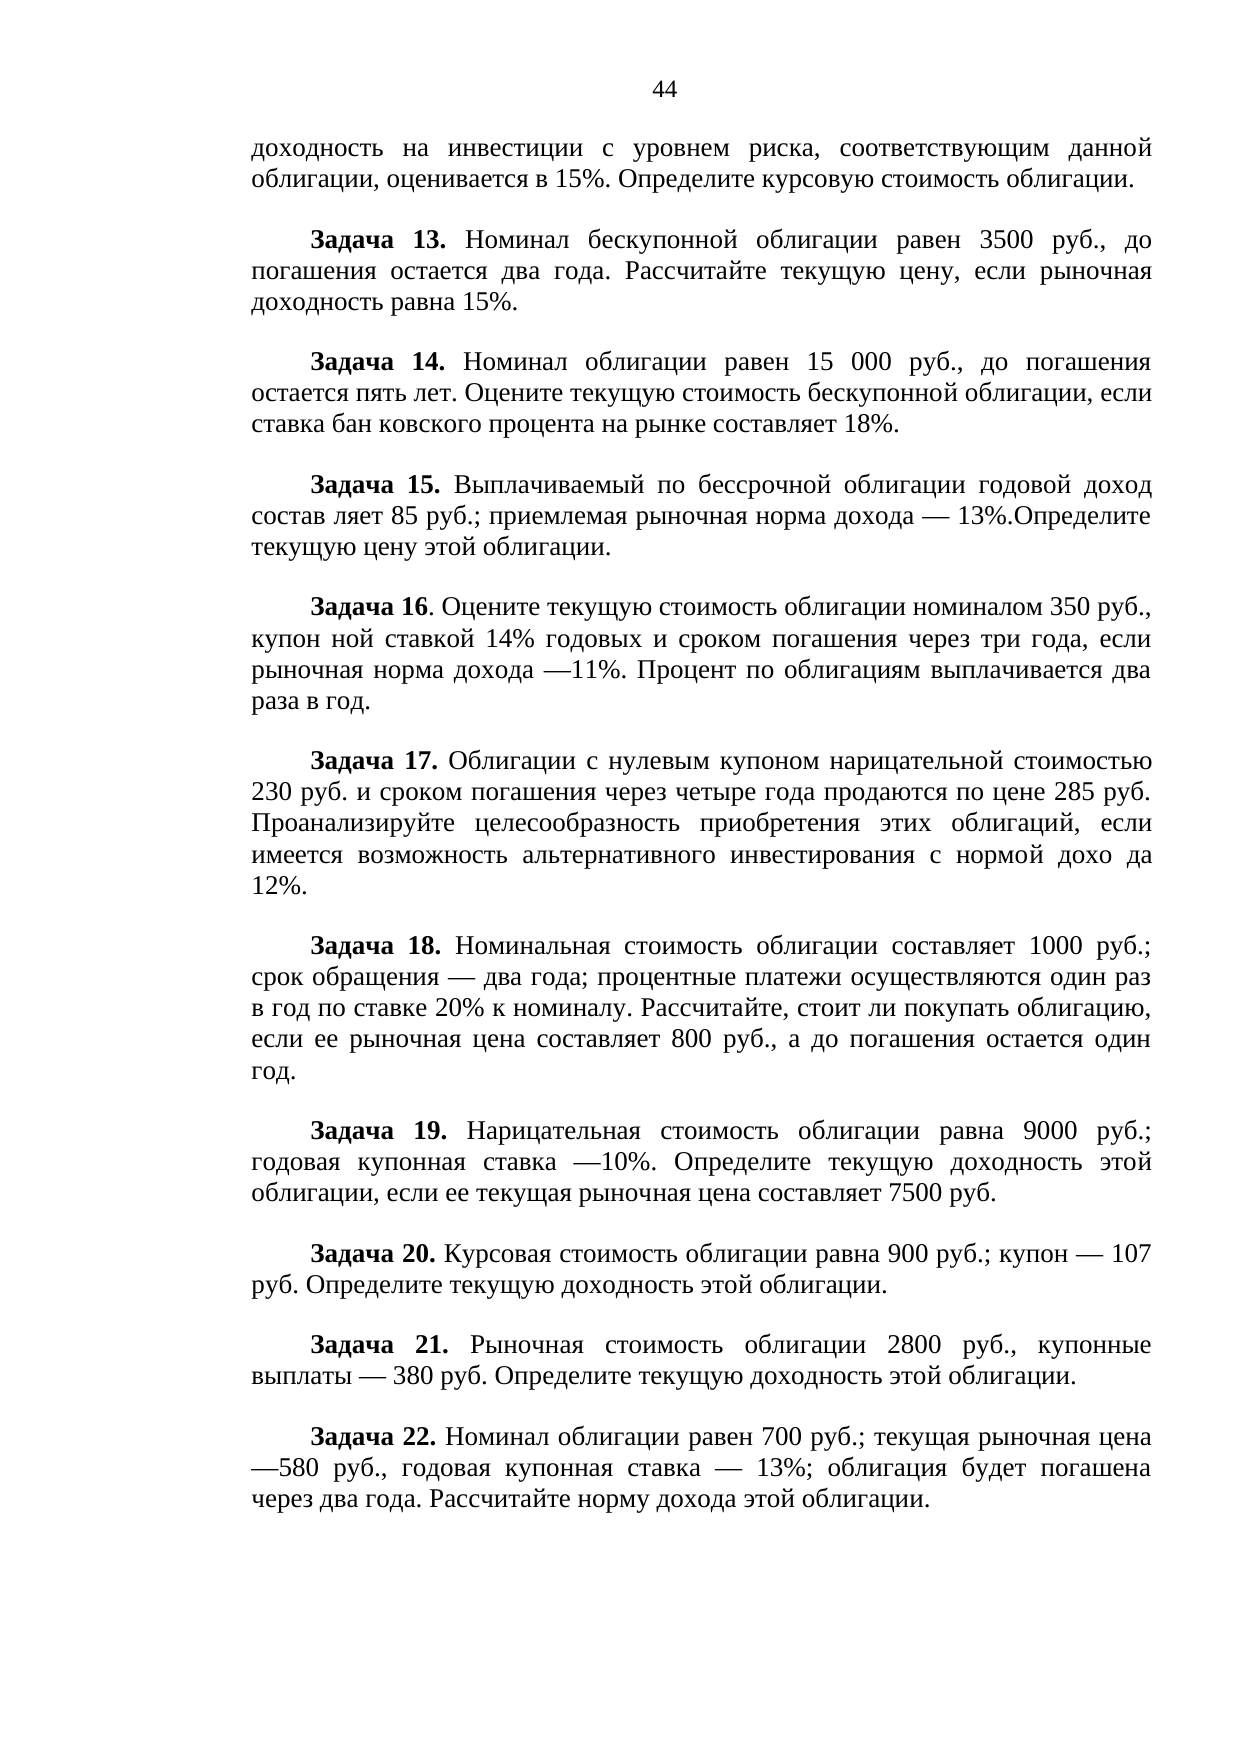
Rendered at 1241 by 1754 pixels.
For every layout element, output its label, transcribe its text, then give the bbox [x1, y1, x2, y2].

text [251, 131, 1152, 193]
text Задача 21. Рыночная стоимость облигации 2800 руб., купонные выплаты — 380 руб. Определите текущую доходность этой облигации. [251, 1328, 1152, 1390]
text Задача 19. Нарицательная стоимость облигации равна 9000 руб.; годовая купонная ставка —10%. Определите текущую доходность этой облигации, если ее текущая рыночная цена составляет 7500 руб. [251, 1114, 1152, 1207]
text Задача 20. Курсовая стоимость облигации равна 900 руб.; купон — 107 руб. Определите текущую доходность этой облигации. [251, 1237, 1152, 1299]
text Задача 16. Оцените текущую стоимость облигации номиналом 350 руб., купон ной ставкой 14% годовых и сроком погашения через три года, если рыночная норма дохода —11%. Процент по облигациям выплачивается два раза в год. [251, 591, 1152, 715]
text Задача 14. Номинал облигации равен 15 000 руб., до погашения остается пять лет. Оцените текущую стоимость бескупонной облигации, если ставка бан ковского процента на рынке составляет 18%. [251, 345, 1152, 439]
text Задача 17. Облигации с нулевым купоном нарицательной стоимостью 230 руб. и сроком погашения через четыре года продаются по цене 285 руб. Проанализируйте целесообразность приобретения этих облигаций, если имеется возможность альтернативного инвестирования с нормой дохо да 12%. [251, 744, 1152, 900]
text Задача 18. Номинальная стоимость облигации составляет 1000 руб.; срок обращения — два года; процентные платежи осуществляются один раз в год по ставке 20% к номиналу. Рассчитайте, стоит ли покупать облигацию, если ее рыночная цена составляет 800 руб., а до погашения остается один год. [251, 929, 1152, 1085]
text Задача 22. Номинал облигации равен 700 руб.; текущая рыночная цена—580 руб., годовая купонная ставка — 13%; облигация будет погашена через два года. Рассчитайте норму дохода этой облигации. [251, 1419, 1152, 1513]
text Задача 15. Выплачиваемый по бессрочной облигации годовой доход состав ляет 85 руб.; приемлемая рыночная норма дохода — 13%.Определите текущую цену этой облигации. [251, 468, 1152, 561]
text Задача 13. Номинал бескупонной облигации равен 3500 руб., до погашения остается два года. Рассчитайте текущую цену, если рыночная доходность равна 15%. [251, 223, 1152, 316]
